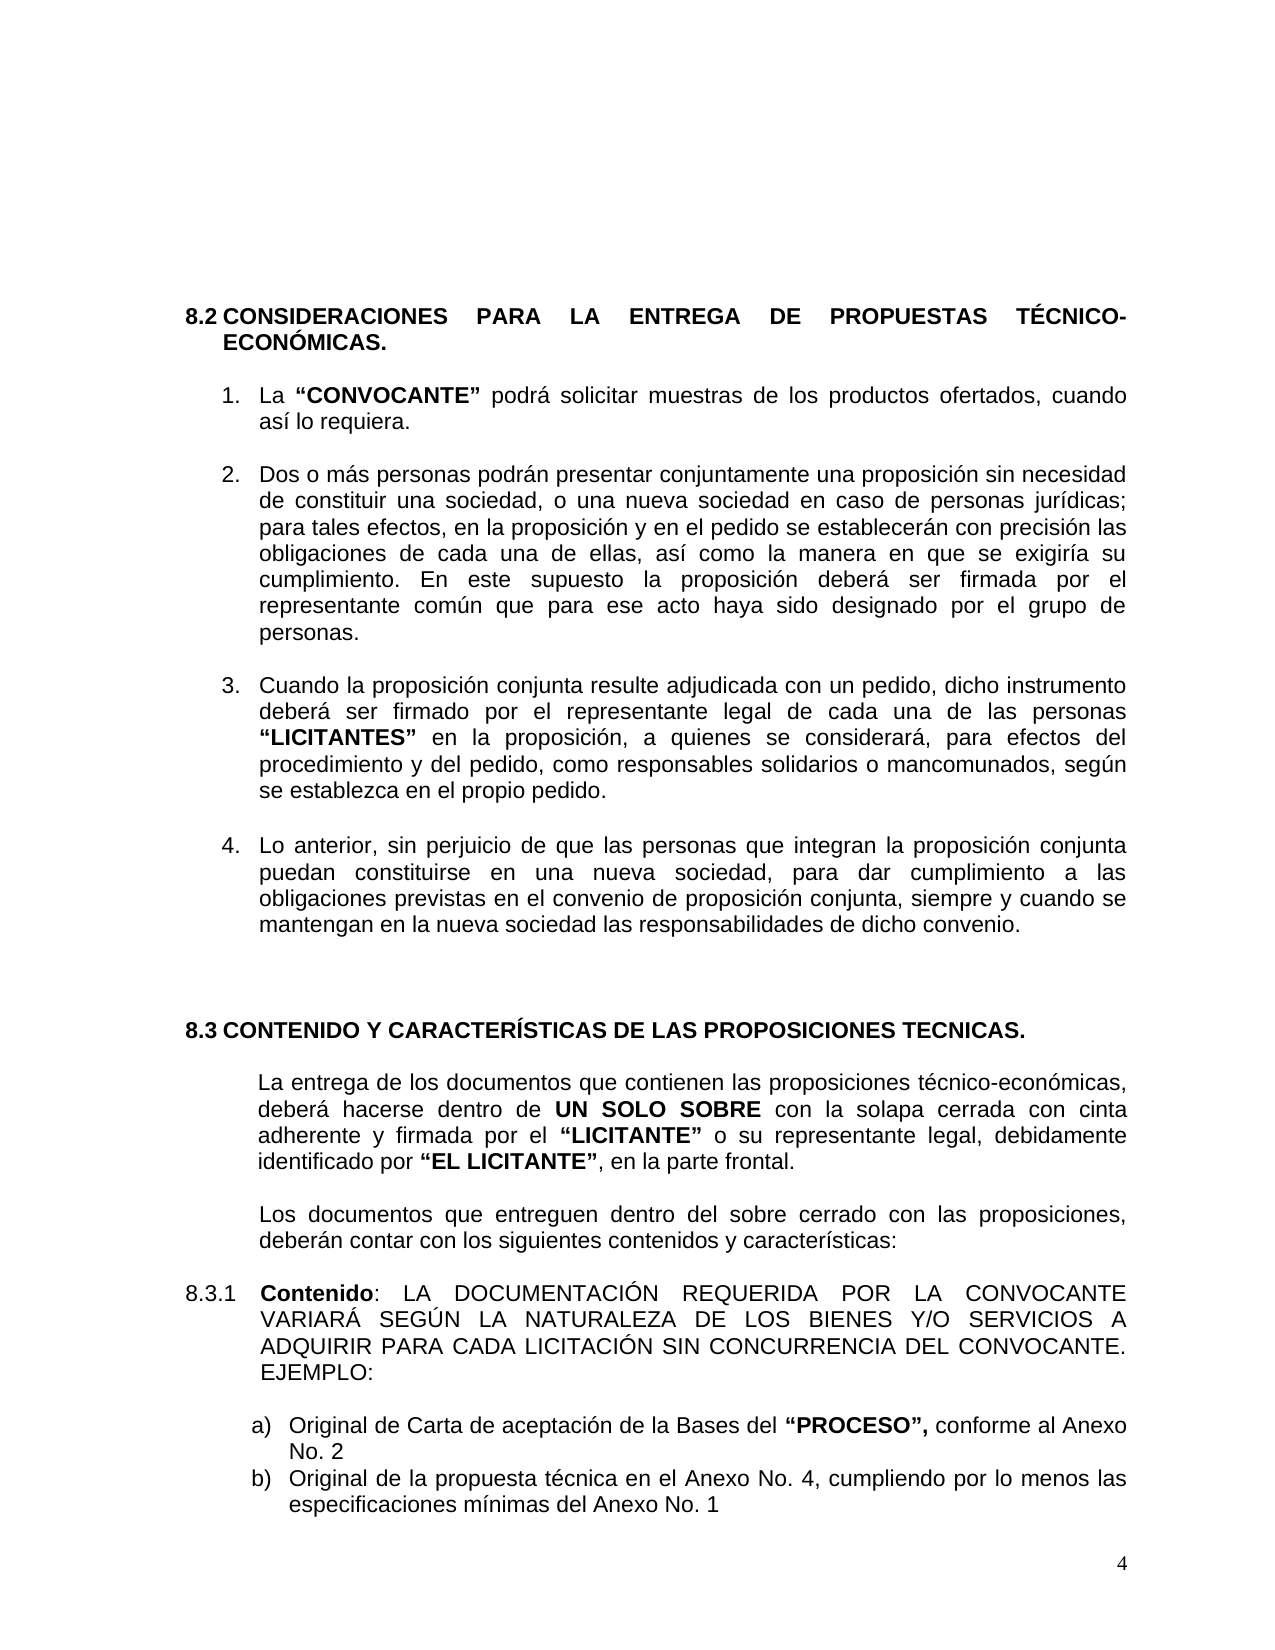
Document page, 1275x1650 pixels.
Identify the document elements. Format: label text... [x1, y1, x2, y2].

list Dos o más personas podrán presentar conjuntamente una proposición sin necesidad de constituir una sociedad, o una nueva sociedad en caso de personas jurídicas; para tales efectos, en la proposición y en el pedido se establecerán con precisión las obligaciones de cada una de ellas, así como la manera en que se exigiría su cumplimiento. En este supuesto la proposición deberá ser firmada por el representante común que para ese acto haya sido designado por el grupo de personas. [221, 461, 1127, 645]
list Cuando la proposición conjunta resulte adjudicada con un pedido, dicho instrumento deberá ser firmado por el representante legal de cada una de las personas “LICITANTES” en la proposición, a quienes se considerará, para efectos del procedimiento y del pedido, como responsables solidarios o mancomunados, según se establezca en el propio pedido. [221, 672, 1127, 803]
list La “CONVOCANTE” podrá solicitar muestras de los productos ofertados, cuando así lo requiera. [221, 382, 1127, 434]
list Original de la propuesta técnica en el Anexo No. 4, cumpliendo por lo menos las especificaciones mínimas del Anexo No. 1 [251, 1464, 1127, 1517]
text Los documentos que entreguen dentro del sobre cerrado con las proposiciones, deberán contar con los siguientes contenidos y características: [259, 1201, 1127, 1254]
list Original de Carta de aceptación de la Bases del “PROCESO”, conforme al Anexo No. 2 [251, 1412, 1127, 1464]
list CONTENIDO Y CARACTERÍSTICAS DE LAS PROPOSICIONES TECNICAS. [185, 1017, 1127, 1043]
list Contenido: LA DOCUMENTACIÓN REQUERIDA POR LA CONVOCANTE VARIARÁ SEGÚN LA NATURALEZA DE LOS BIENES Y/O SERVICIOS A ADQUIRIR PARA CADA LICITACIÓN SIN CONCURRENCIA DEL CONVOCANTE. EJEMPLO: [185, 1280, 1127, 1386]
list La entrega de los documentos que contienen las proposiciones técnico-económicas, deberá hacerse dentro de UN SOLO SOBRE con la solapa cerrada con cinta adherente y firmada por el “LICITANTE” o su representante legal, debidamente identificado por “EL LICITANTE”, en la parte frontal. [258, 1069, 1127, 1175]
list CONSIDERACIONES PARA LA ENTREGA DE PROPUESTAS TÉCNICO-ECONÓMICAS. [185, 303, 1127, 355]
list Lo anterior, sin perjuicio de que las personas que integran la proposición conjunta puedan constituirse en una nueva sociedad, para dar cumplimiento a las obligaciones previstas en el convenio de proposición conjunta, siempre y cuando se mantengan en la nueva sociedad las responsabilidades de dicho convenio. [221, 832, 1127, 937]
